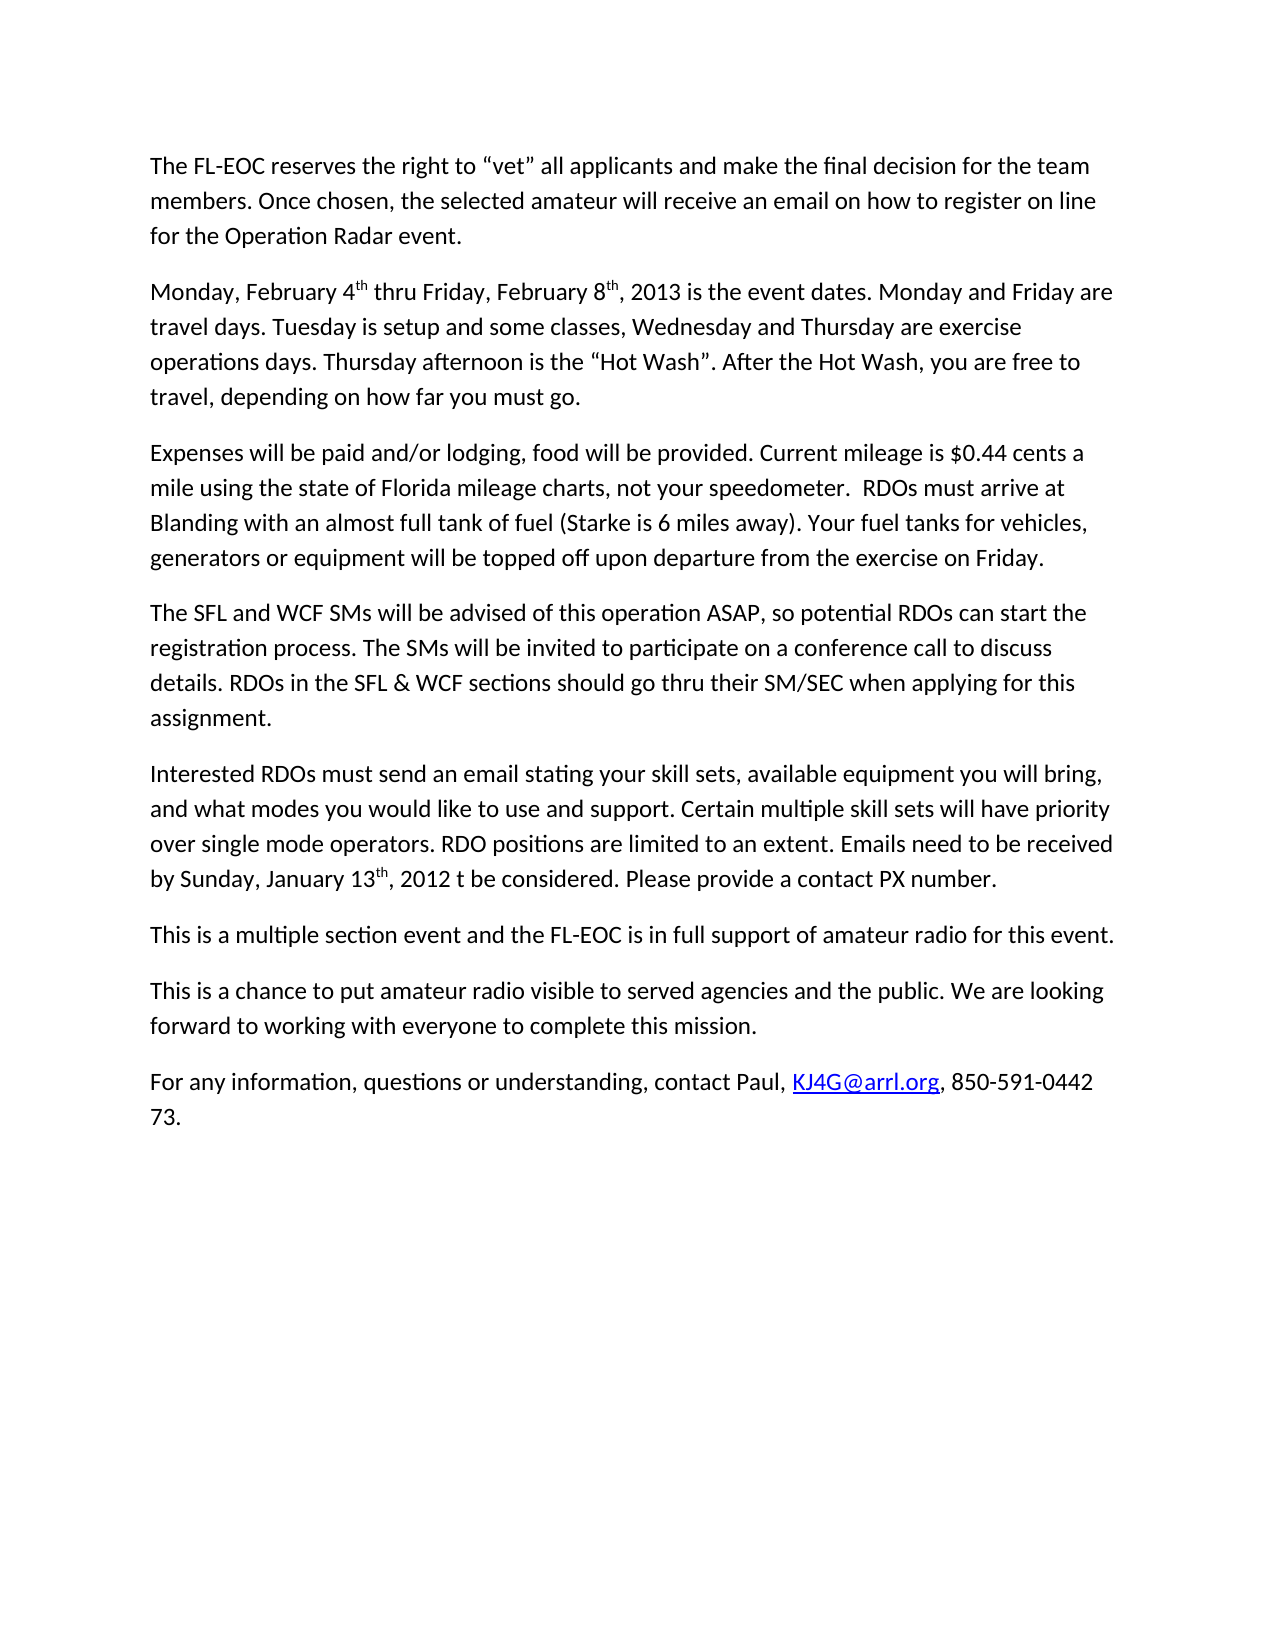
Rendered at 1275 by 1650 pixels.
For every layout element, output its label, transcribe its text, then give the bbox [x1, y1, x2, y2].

text This is a chance to put amateur radio visible to served agencies and the public. We are looking forward to working with everyone to complete this mission. [150, 975, 1125, 1041]
text This is a multiple section event and the FL-EOC is in full support of amateur radio for this event. [150, 919, 1125, 950]
text Monday, February 4th thru Friday, February 8th, 2013 is the event dates. Monday and Friday are travel days. Tuesday is setup and some classes, Wednesday and Thursday are exercise operations days. Thursday afternoon is the “Hot Wash”. After the Hot Wash, you are free to travel, depending on how far you must go. [150, 276, 1125, 411]
text Interested RDOs must send an email stating your skill sets, available equipment you will bring, and what modes you would like to use and support. Certain multiple skill sets will have priority over single mode operators. RDO positions are limited to an extent. Emails need to be received by Sunday, January 13th, 2012 t be considered. Please provide a contact PX number. [150, 758, 1125, 894]
text The SFL and WCF SMs will be advised of this operation ASAP, so potential RDOs can start the registration process. The SMs will be invited to participate on a conference call to discuss details. RDOs in the SFL & WCF sections should go thru their SM/SEC when applying for this assignment. [150, 597, 1125, 733]
text The FL-EOC reserves the right to “vet” all applicants and make the final decision for the team members. Once chosen, the selected amateur will receive an email on how to register on line for the Operation Radar event. [150, 150, 1125, 251]
text For any information, questions or understanding, contact Paul, KJ4G@arrl.org, 850-591-0442 73. [150, 1066, 1125, 1131]
text Expenses will be paid and/or lodging, food will be provided. Current mileage is $0.44 cents a mile using the state of Florida mileage charts, not your speedometer. RDOs must arrive at Blanding with an almost full tank of fuel (Starke is 6 miles away). Your fuel tanks for vehicles, generators or equipment will be topped off upon departure from the exercise on Friday. [150, 437, 1125, 572]
